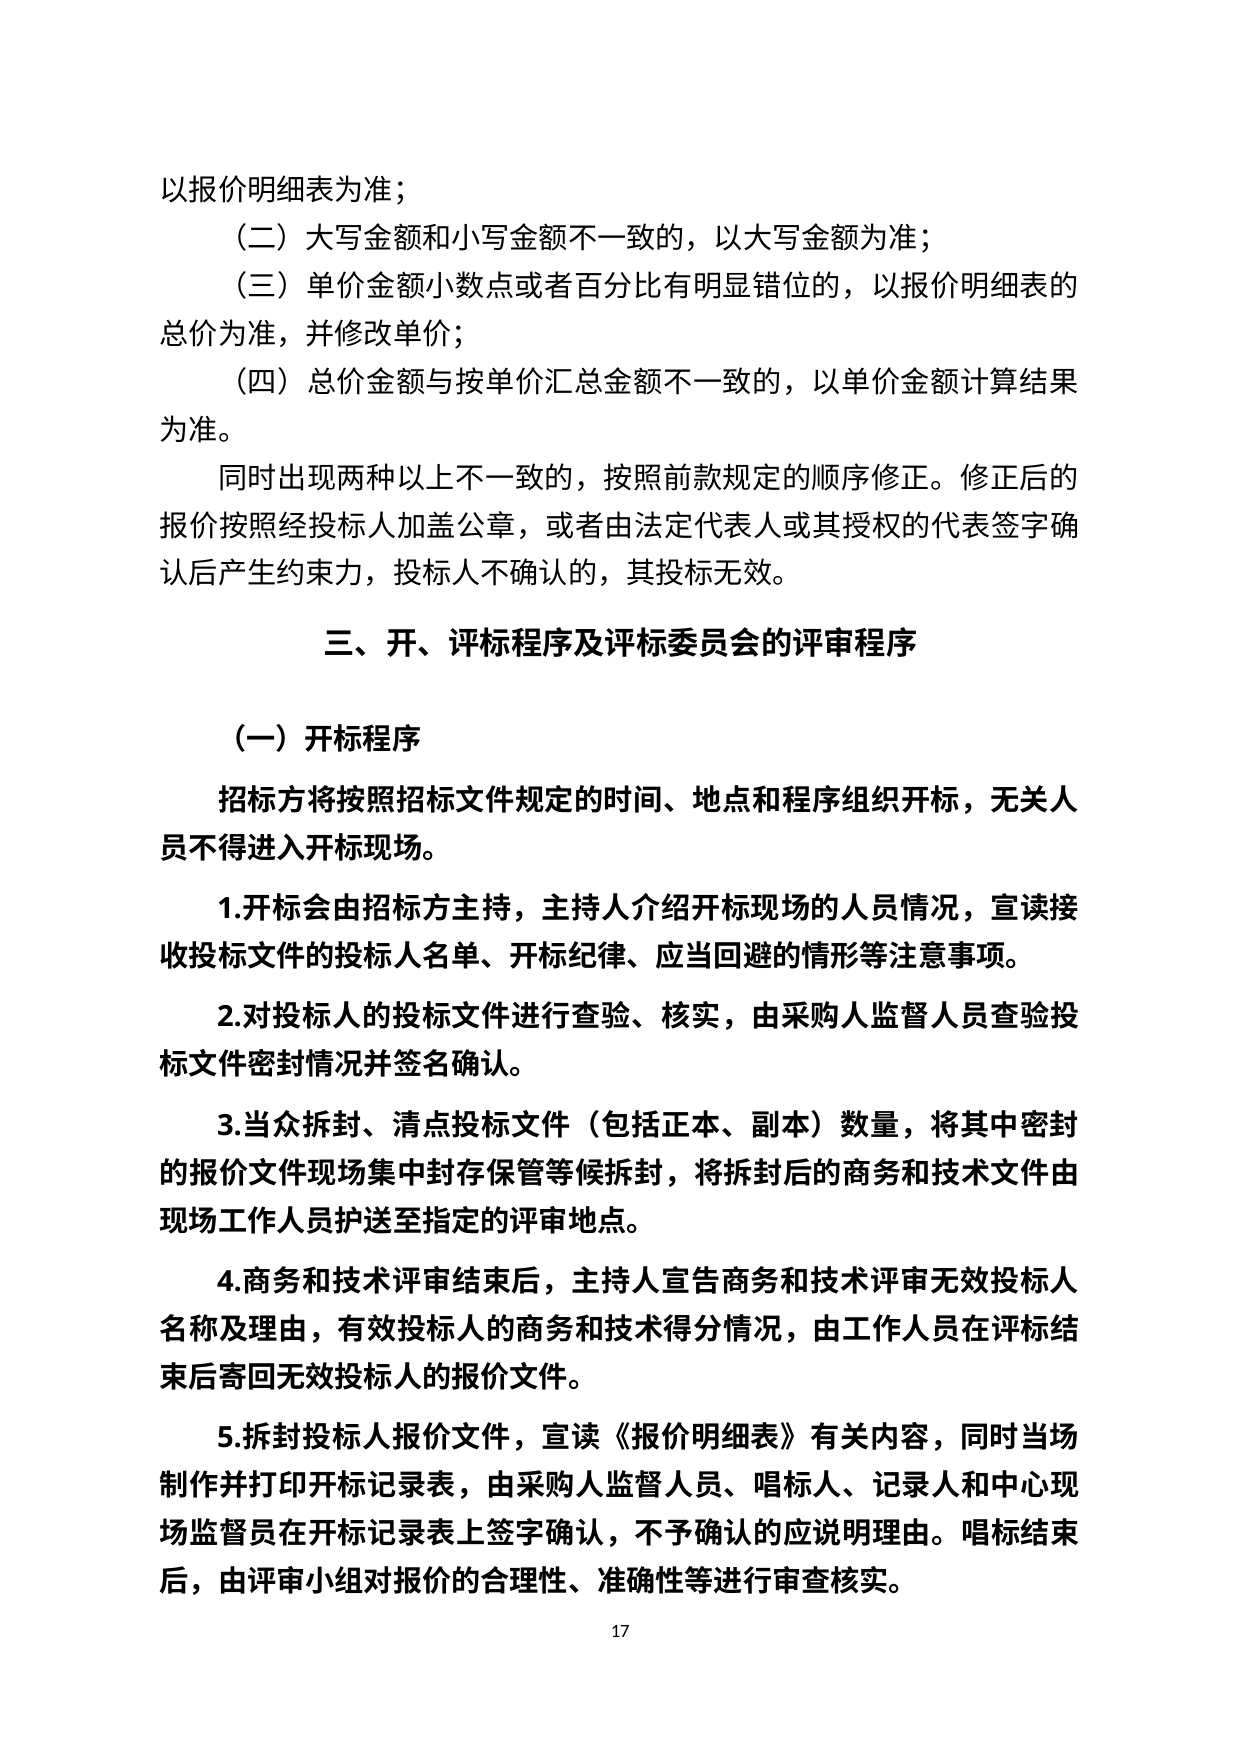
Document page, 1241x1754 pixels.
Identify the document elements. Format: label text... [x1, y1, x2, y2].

text （二）大写金额和小写金额不一致的，以大写金额为准； [159, 210, 1081, 258]
text 1.开标会由招标方主持，主持人介绍开标现场的人员情况，宣读接收投标文件的投标人名单、开标纪律、应当回避的情形等注意事项。 [159, 880, 1081, 976]
text （四）总价金额与按单价汇总金额不一致的，以单价金额计算结果为准。 [159, 354, 1081, 450]
text （一）开标程序 [159, 711, 1081, 759]
text （三）单价金额小数点或者百分比有明显错位的，以报价明细表的总价为准，并修改单价； [159, 258, 1081, 354]
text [159, 162, 1081, 210]
text 2.对投标人的投标文件进行查验、核实，由采购人监督人员查验投标文件密封情况并签名确认。 [159, 988, 1081, 1084]
text 3.当众拆封、清点投标文件（包括正本、副本）数量，将其中密封的报价文件现场集中封存保管等候拆封，将拆封后的商务和技术文件由现场工作人员护送至指定的评审地点。 [159, 1097, 1081, 1241]
text 同时出现两种以上不一致的，按照前款规定的顺序修正。修正后的报价按照经投标人加盖公章，或者由法定代表人或其授权的代表签字确认后产生约束力，投标人不确认的，其投标无效。 [159, 450, 1081, 593]
text 5.拆封投标人报价文件，宣读《报价明细表》有关内容，同时当场制作并打印开标记录表，由采购人监督人员、唱标人、记录人和中心现场监督员在开标记录表上签字确认，不予确认的应说明理由。唱标结束后，由评审小组对报价的合理性、准确性等进行审查核实。 [159, 1409, 1081, 1601]
text 三、开、评标程序及评标委员会的评审程序 [159, 618, 1081, 664]
text 招标方将按照招标文件规定的时间、地点和程序组织开标，无关人员不得进入开标现场。 [159, 772, 1081, 868]
text 4.商务和技术评审结束后，主持人宣告商务和技术评审无效投标人名称及理由，有效投标人的商务和技术得分情况，由工作人员在评标结束后寄回无效投标人的报价文件。 [159, 1253, 1081, 1397]
